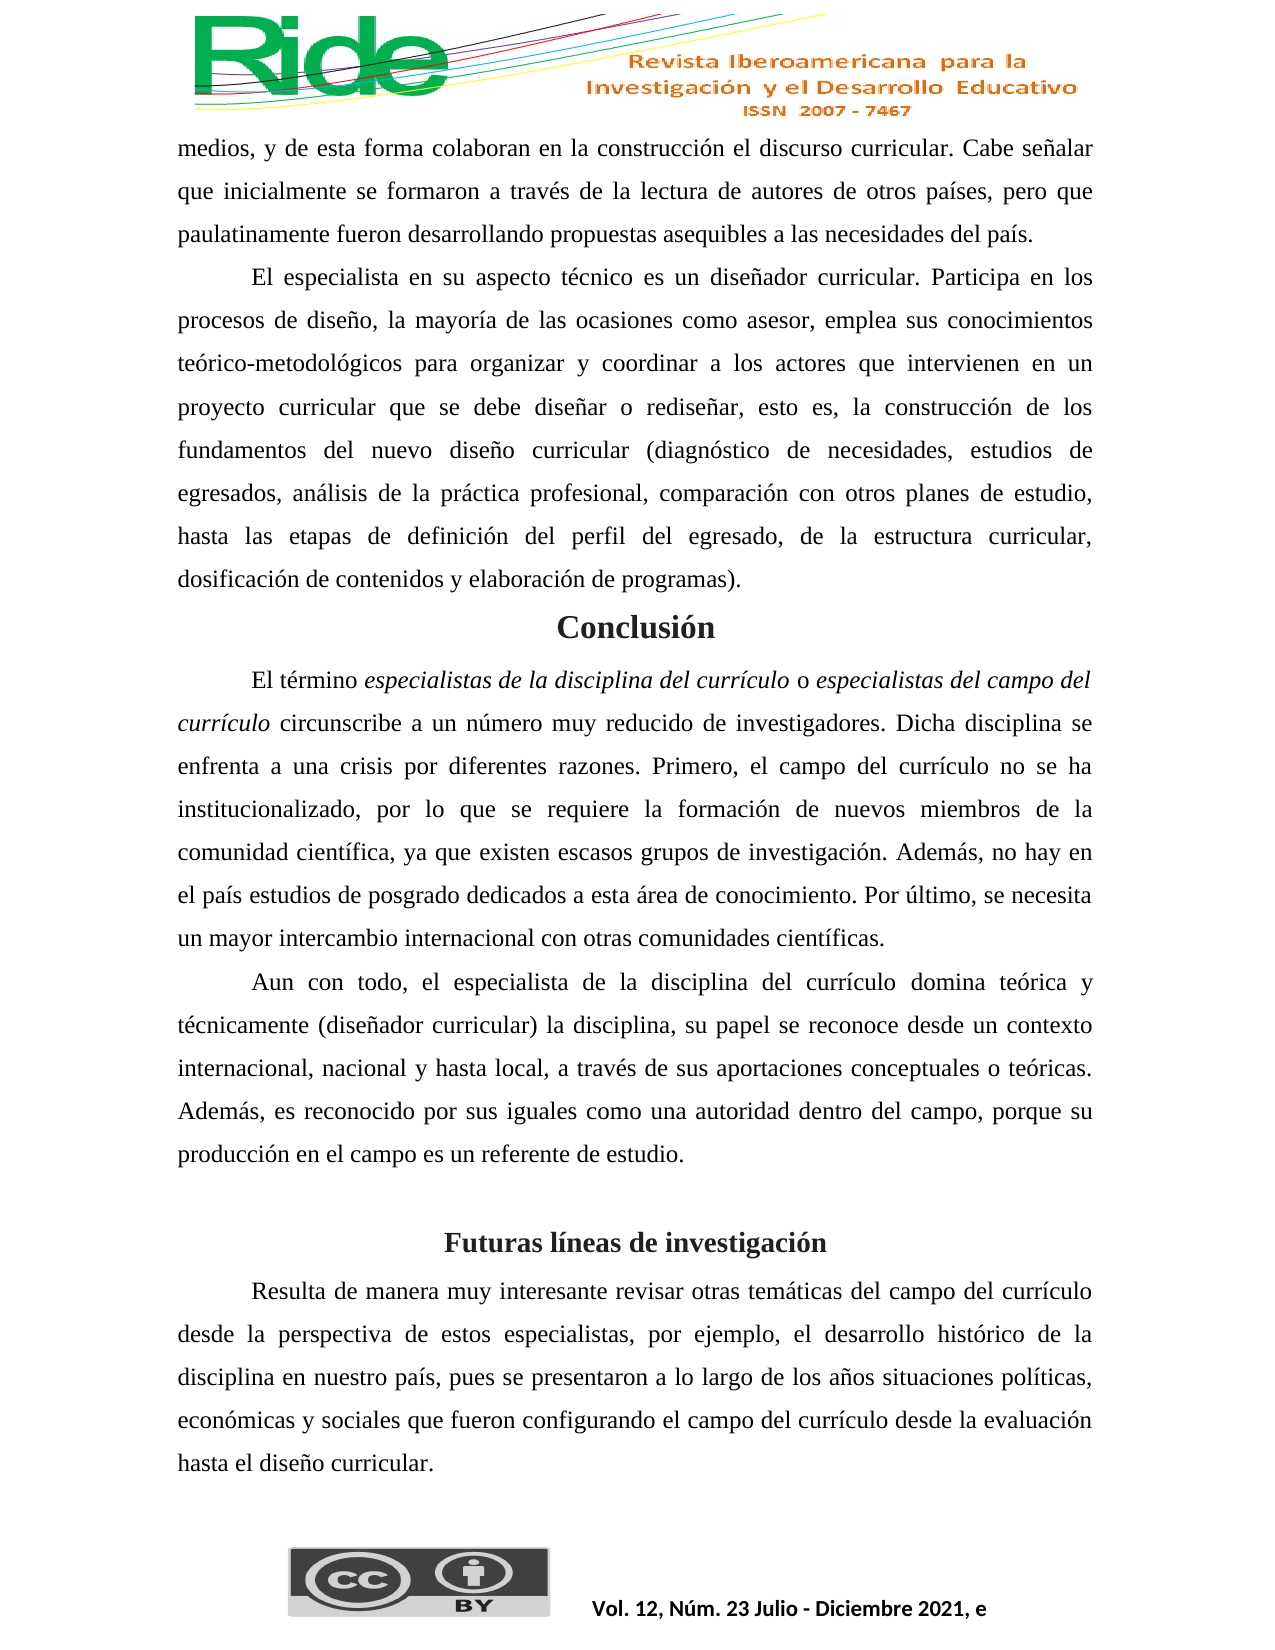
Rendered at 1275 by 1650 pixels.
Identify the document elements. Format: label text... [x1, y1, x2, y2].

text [177, 133, 1094, 248]
picture [194, 14, 1081, 119]
text Aun con todo, el especialista de la disciplina del currículo domina teórica y técnicamente (diseñador curricular) la disciplina, su papel se reconoce desde un contexto internacional, nacional y hasta local, a través de sus aportaciones conceptuales o teóricas. Además, es reconocido por sus iguales como una autoridad dentro del campo, porque su producción en el campo es un referente de estudio. [177, 967, 1094, 1168]
text Futuras líneas de investigación [177, 1225, 1094, 1259]
text Resulta de manera muy interesante revisar otras temáticas del campo del currículo desde la perspectiva de estos especialistas, por ejemplo, el desarrollo histórico de la disciplina en nuestro país, pues se presentaron a lo largo de los años situaciones políticas, económicas y sociales que fueron configurando el campo del currículo desde la evaluación hasta el diseño curricular. [177, 1276, 1094, 1477]
text El especialista en su aspecto técnico es un diseñador curricular. Participa en los procesos de diseño, la mayoría de las ocasiones como asesor, emplea sus conocimientos teórico-metodológicos para organizar y coordinar a los actores que intervienen en un proyecto curricular que se debe diseñar o rediseñar, esto es, la construcción de los fundamentos del nuevo diseño curricular (diagnóstico de necesidades, estudios de egresados, análisis de la práctica profesional, comparación con otros planes de estudio, hasta las etapas de definición del perfil del egresado, de la estructura curricular, dosificación de contenidos y elaboración de programas). [177, 262, 1094, 593]
picture [287, 1547, 551, 1617]
text Conclusión [177, 607, 1094, 646]
text El término especialistas de la disciplina del currículo o especialistas del campo del currículo circunscribe a un número muy reducido de investigadores. Dicha disciplina se enfrenta a una crisis por diferentes razones. Primero, el campo del currículo no se ha institucionalizado, por lo que se requiere la formación de nuevos miembros de la comunidad científica, ya que existen escasos grupos de investigación. Además, no hay en el país estudios de posgrado dedicados a esta área de conocimiento. Por último, se necesita un mayor intercambio internacional con otras comunidades científicas. [177, 665, 1094, 952]
